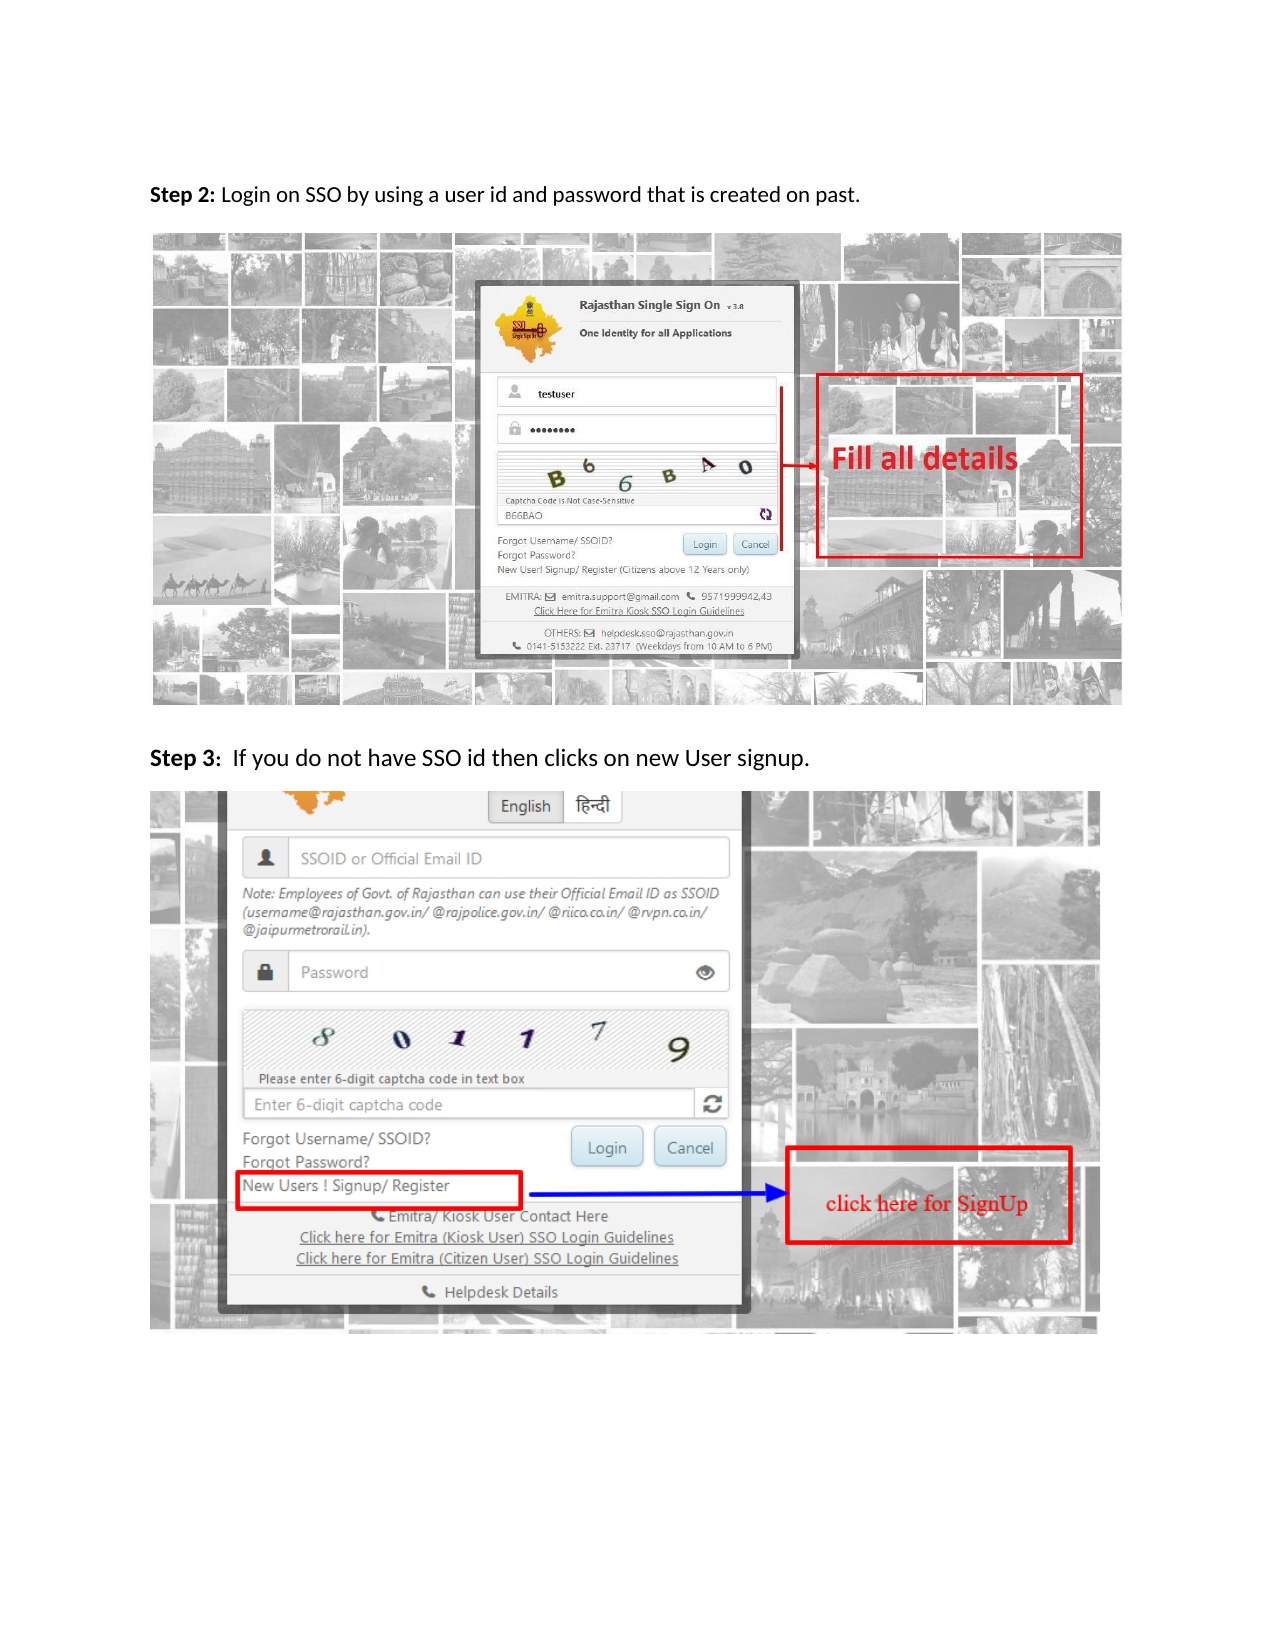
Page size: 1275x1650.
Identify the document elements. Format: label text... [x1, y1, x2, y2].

text Step 2: Login on SSO by using a user id and password that is created on past. [150, 181, 1100, 208]
picture [150, 791, 1100, 1334]
text Step 3: If you do not have SSO id then clicks on new User signup. [150, 750, 1100, 771]
picture [150, 233, 1124, 705]
